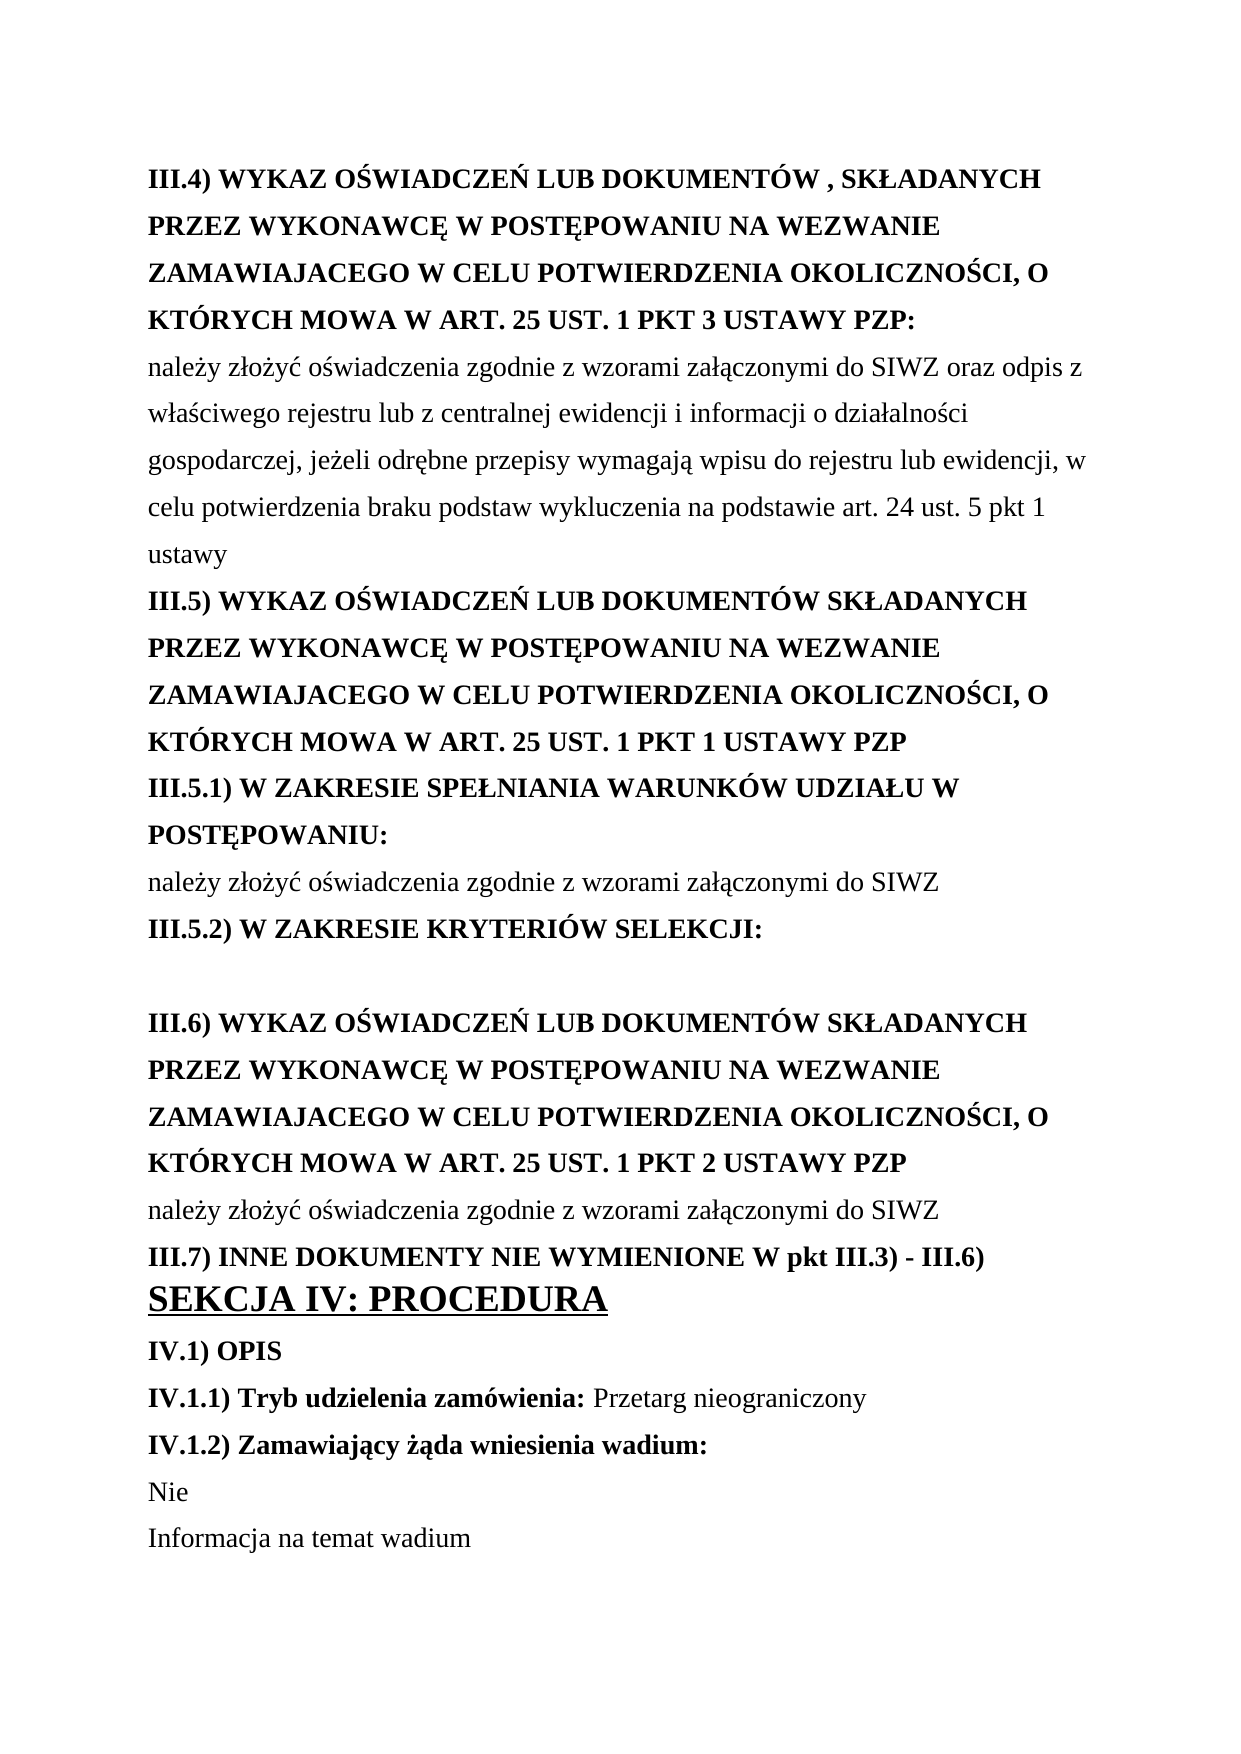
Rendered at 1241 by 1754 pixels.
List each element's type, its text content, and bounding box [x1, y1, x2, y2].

text należy złożyć oświadczenia zgodnie z wzorami załączonymi do SIWZ [148, 1179, 1093, 1226]
text należy złożyć oświadczenia zgodnie z wzorami załączonymi do SIWZ oraz odpis z właściwego rejestru lub z centralnej ewidencji i informacji o działalności gospodarczej, jeżeli odrębne przepisy wymagają wpisu do rejestru lub ewidencji, w celu potwierdzenia braku podstaw wykluczenia na podstawie art. 24 ust. 5 pkt 1 ustawy [148, 335, 1093, 569]
text III.7) INNE DOKUMENTY NIE WYMIENIONE W pkt III.3) - III.6) [148, 1226, 1093, 1273]
text III.5) WYKAZ OŚWIADCZEŃ LUB DOKUMENTÓW SKŁADANYCH PRZEZ WYKONAWCĘ W POSTĘPOWANIU NA WEZWANIE ZAMAWIAJACEGO W CELU POTWIERDZENIA OKOLICZNOŚCI, O KTÓRYCH MOWA W ART. 25 UST. 1 PKT 1 USTAWY PZP [148, 569, 1093, 757]
text Nie Informacja na temat wadium [148, 1460, 1093, 1601]
text SEKCJA IV: PROCEDURA [148, 1273, 1093, 1319]
text IV.1) OPIS IV.1.1) Tryb udzielenia zamówienia: Przetarg nieograniczony IV.1.2) Zamawiający żąda wniesienia wadium: [148, 1319, 1093, 1460]
text III.6) WYKAZ OŚWIADCZEŃ LUB DOKUMENTÓW SKŁADANYCH PRZEZ WYKONAWCĘ W POSTĘPOWANIU NA WEZWANIE ZAMAWIAJACEGO W CELU POTWIERDZENIA OKOLICZNOŚCI, O KTÓRYCH MOWA W ART. 25 UST. 1 PKT 2 USTAWY PZP [148, 991, 1093, 1179]
text III.4) WYKAZ OŚWIADCZEŃ LUB DOKUMENTÓW , SKŁADANYCH PRZEZ WYKONAWCĘ W POSTĘPOWANIU NA WEZWANIE ZAMAWIAJACEGO W CELU POTWIERDZENIA OKOLICZNOŚCI, O KTÓRYCH MOWA W ART. 25 UST. 1 PKT 3 USTAWY PZP: [148, 148, 1093, 335]
text III.5.1) W ZAKRESIE SPEŁNIANIA WARUNKÓW UDZIAŁU W POSTĘPOWANIU: należy złożyć oświadczenia zgodnie z wzorami załączonymi do SIWZ III.5.2) W ZAKRESIE KRYTERIÓW SELEKCJI: [148, 757, 1093, 991]
